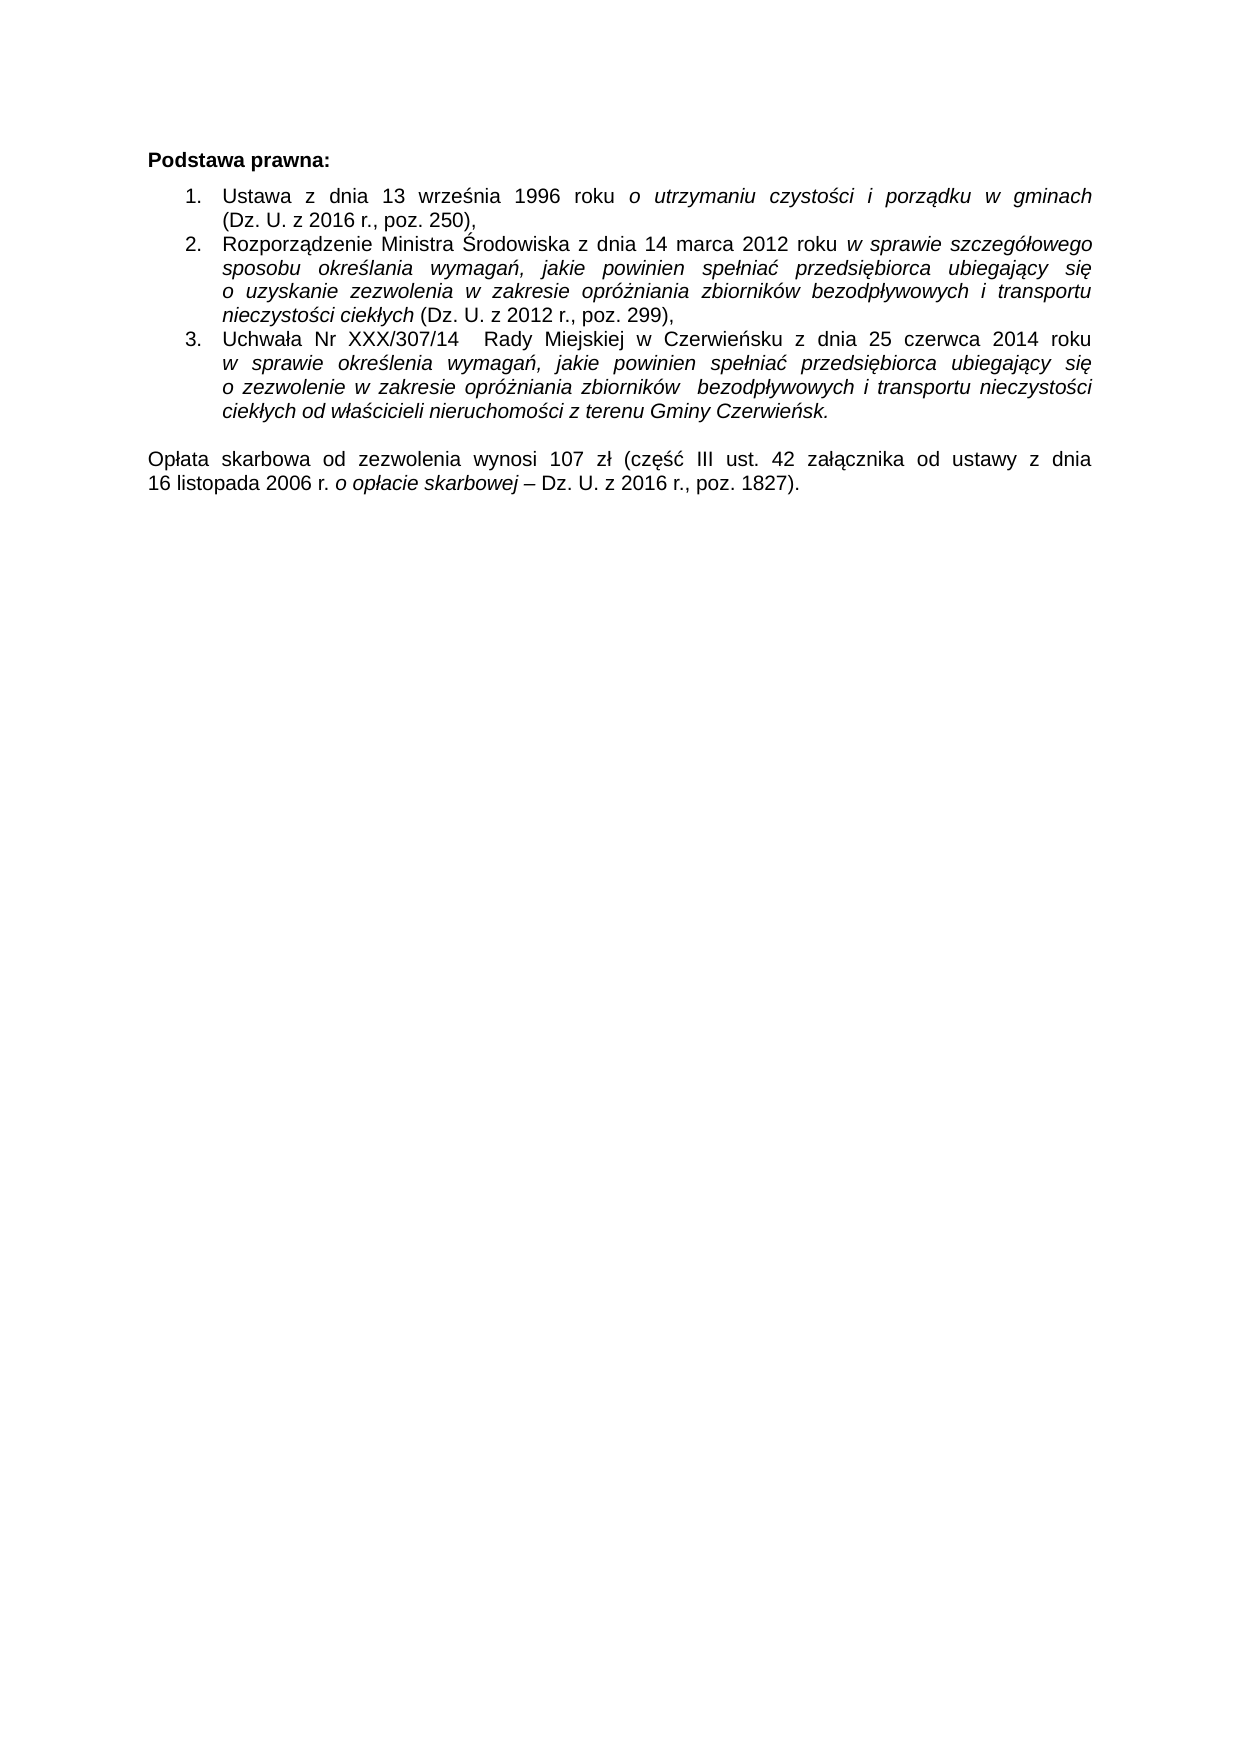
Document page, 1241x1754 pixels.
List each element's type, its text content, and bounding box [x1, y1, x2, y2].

text Opłata skarbowa od zezwolenia wynosi 107 zł (część III ust. 42 załącznika od ustawy z dnia 16 listopada 2006 r. o opłacie skarbowej – Dz. U. z 2016 r., poz. 1827). [148, 447, 1093, 495]
list Rozporządzenie Ministra Środowiska z dnia 14 marca 2012 roku w sprawie szczegółowego sposobu określania wymagań, jakie powinien spełniać przedsiębiorca ubiegający się o uzyskanie zezwolenia w zakresie opróżniania zbiorników bezodpływowych i transportu nieczystości ciekłych (Dz. U. z 2012 r., poz. 299), [185, 231, 1093, 327]
list Ustawa z dnia 13 września 1996 roku o utrzymaniu czystości i porządku w gminach (Dz. U. z 2016 r., poz. 250), [185, 183, 1093, 231]
text Podstawa prawna: [148, 148, 1093, 172]
list Uchwała Nr XXX/307/14 Rady Miejskiej w Czerwieńsku z dnia 25 czerwca 2014 roku w sprawie określenia wymagań, jakie powinien spełniać przedsiębiorca ubiegający się o zezwolenie w zakresie opróżniania zbiorników bezodpływowych i transportu nieczystości ciekłych od właścicieli nieruchomości z terenu Gminy Czerwieńsk. [185, 327, 1093, 423]
